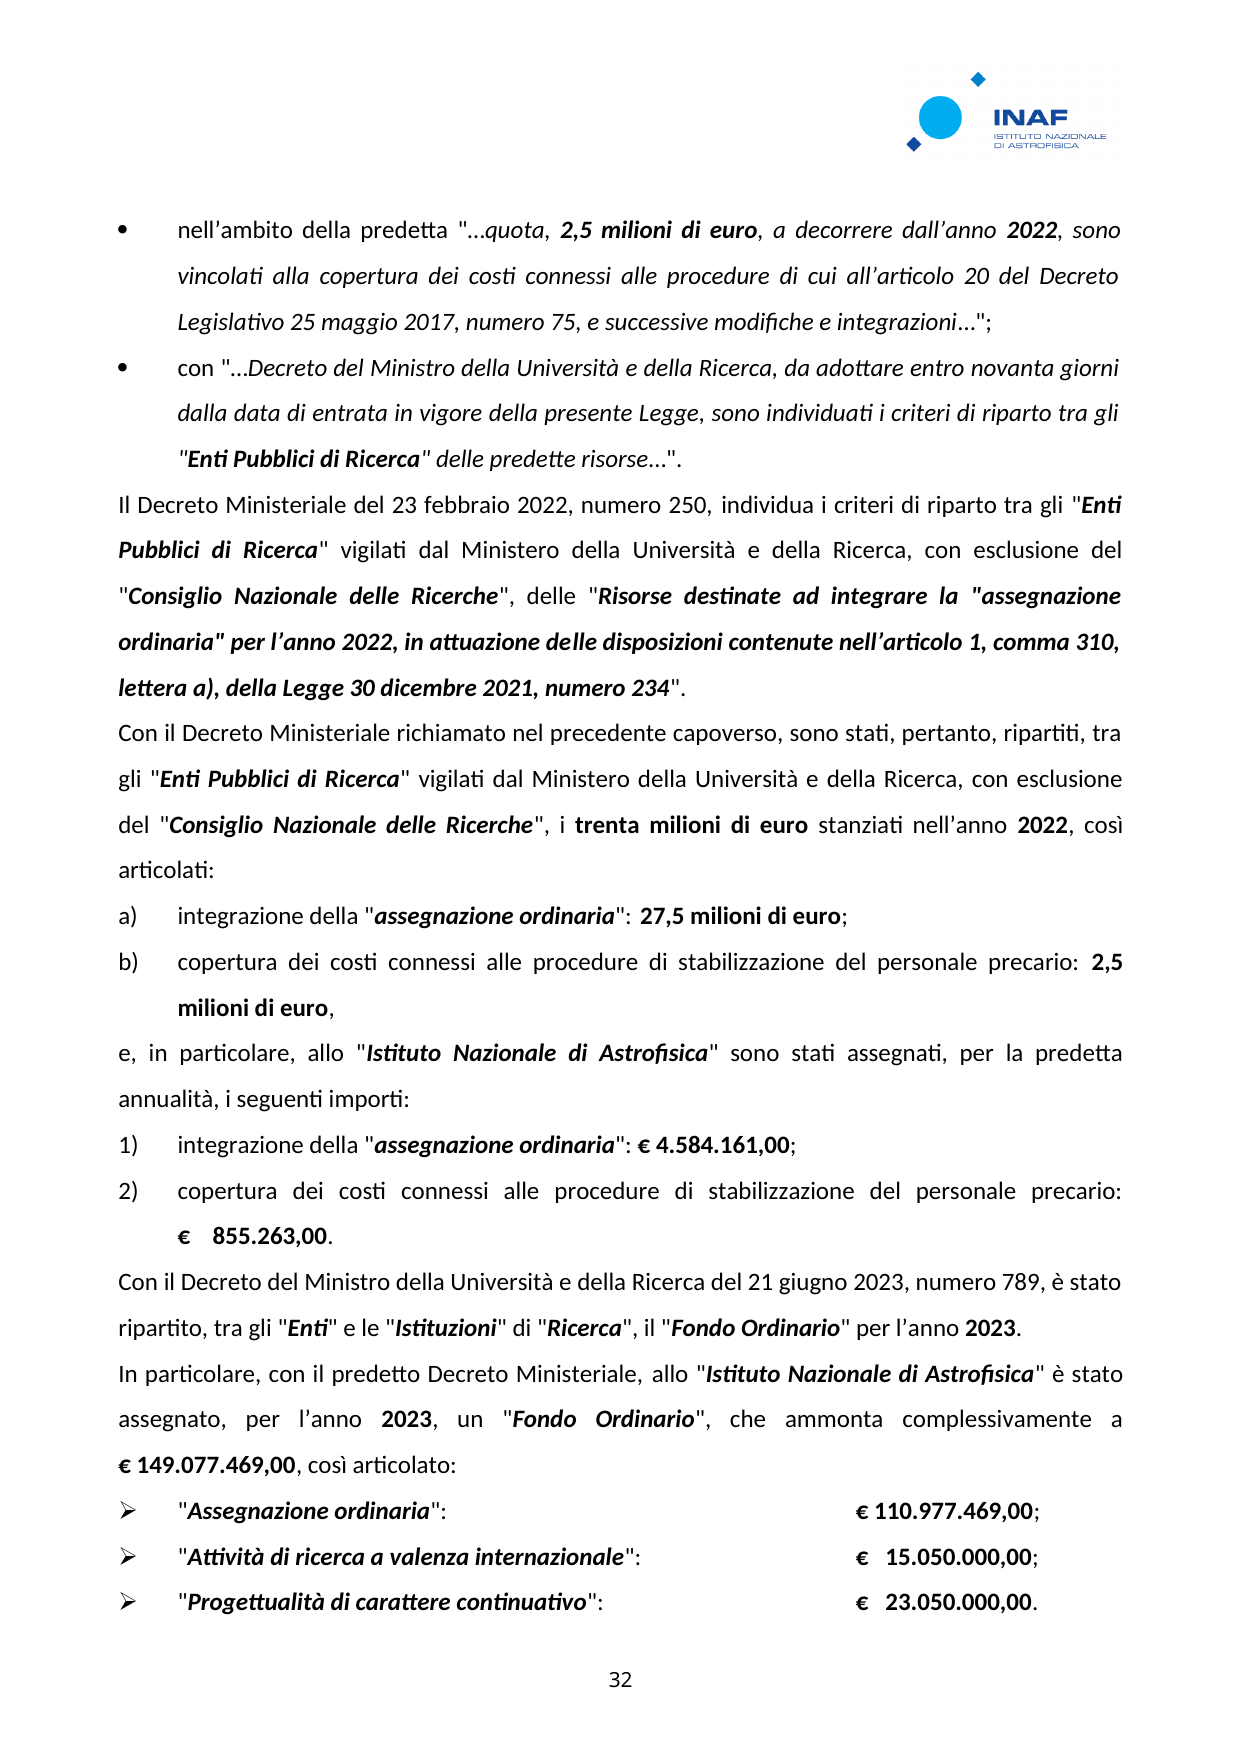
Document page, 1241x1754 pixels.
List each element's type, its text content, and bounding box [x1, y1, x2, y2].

list con "…Decreto del Ministro della Università e della Ricerca, da adottare entro novanta giorni dalla data di entrata in vigore della presente Legge, sono individuati i criteri di riparto tra gli "Enti Pubblici di Ricerca" delle predette risorse…". [118, 352, 1123, 474]
list integrazione della "assegnazione ordinaria": € 4.584.161,00; [118, 1129, 1123, 1159]
list copertura dei costi connessi alle procedure di stabilizzazione del personale precario: € 855.263,00. [118, 1175, 1123, 1251]
list copertura dei costi connessi alle procedure di stabilizzazione del personale precario: 2,5 milioni di euro, [118, 946, 1123, 1022]
list nell’ambito della predetta "…quota, 2,5 milioni di euro, a decorrere dall’anno 2022, sono vincolati alla copertura dei costi connessi alle procedure di cui all’articolo 20 del Decreto Legislativo 25 maggio 2017, numero 75, e successive modifiche e integrazioni…"; [118, 214, 1123, 336]
text Con il Decreto del Ministro della Università e della Ricerca del 21 giugno 2023, numero 789, è stato ripartito, tra gli "Enti" e le "Istituzioni" di "Ricerca", il "Fondo Ordinario" per l’anno 2023. [118, 1266, 1123, 1342]
list "Progettualità di carattere continuativo": € 23.050.000,00. [118, 1586, 1123, 1617]
list integrazione della "assegnazione ordinaria": 27,5 milioni di euro; [118, 900, 1123, 931]
list "Attività di ricerca a valenza internazionale": € 15.050.000,00; [118, 1541, 1123, 1571]
text e, in particolare, allo "Istituto Nazionale di Astrofisica" sono stati assegnati, per la predetta annualità, i seguenti importi: [118, 1038, 1123, 1114]
text Il Decreto Ministeriale del 23 febbraio 2022, numero 250, individua i criteri di riparto tra gli "Enti Pubblici di Ricerca" vigilati dal Ministero della Università e della Ricerca, con esclusione del "Consiglio Nazionale delle Ricerche", delle "Risorse destinate ad integrare la "assegnazione ordinaria" per l’anno 2022, in attuazione delle disposizioni contenute nell’articolo 1, comma 310, lettera a), della Legge 30 dicembre 2021, numero 234". [118, 489, 1123, 702]
text Con il Decreto Ministeriale richiamato nel precedente capoverso, sono stati, pertanto, ripartiti, tra gli "Enti Pubblici di Ricerca" vigilati dal Ministero della Università e della Ricerca, con esclusione del "Consiglio Nazionale delle Ricerche", i trenta milioni di euro stanziati nell’anno 2022, così articolati: [118, 717, 1123, 885]
text In particolare, con il predetto Decreto Ministeriale, allo "Istituto Nazionale di Astrofisica" è stato assegnato, per l’anno 2023, un "Fondo Ordinario", che ammonta complessivamente a € 149.077.469,00, così articolato: [118, 1358, 1123, 1480]
list "Assegnazione ordinaria": € 110.977.469,00; [118, 1495, 1123, 1525]
